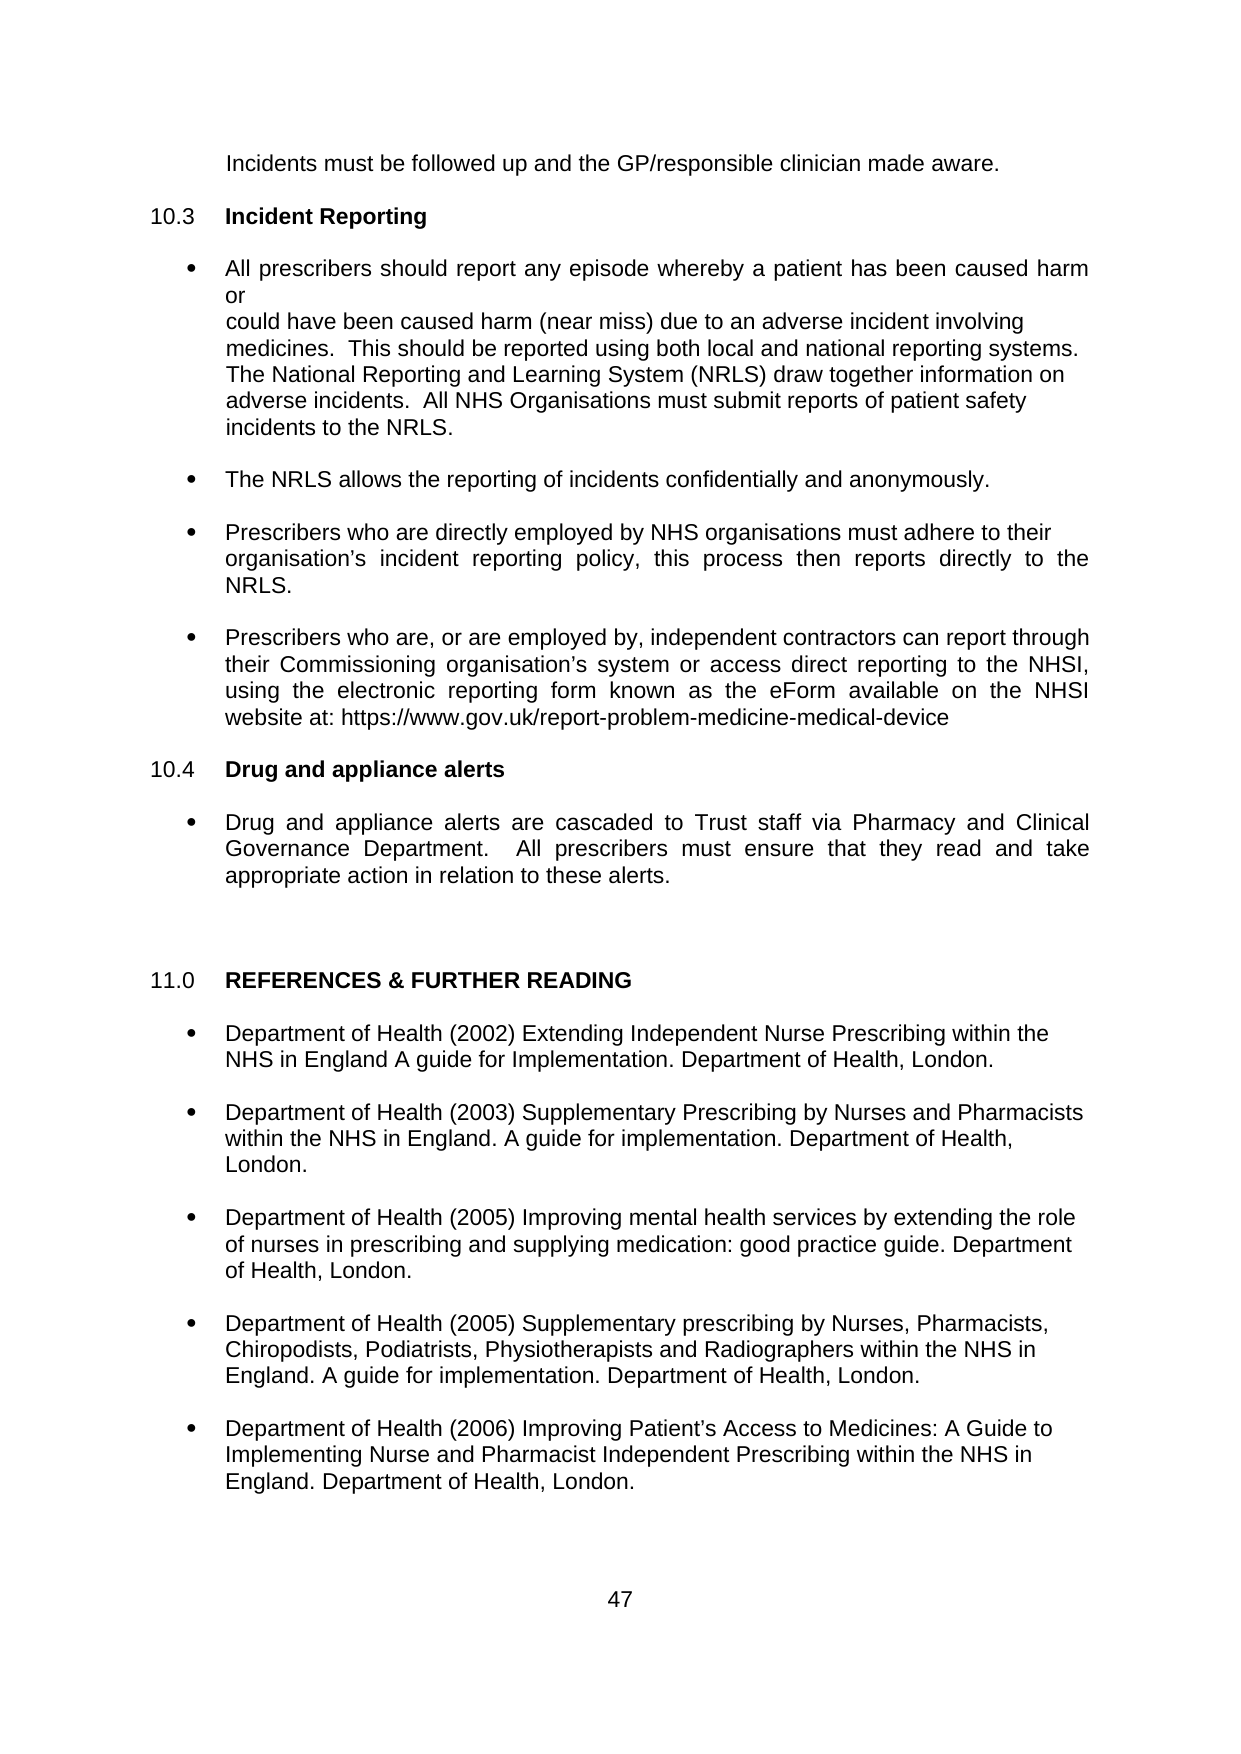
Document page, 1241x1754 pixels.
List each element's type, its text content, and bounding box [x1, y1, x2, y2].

list Drug and appliance alerts are cascaded to Trust staff via Pharmacy and Clinical Governance Department. All prescribers must ensure that they read and take appropriate action in relation to these alerts. [187, 809, 1090, 888]
text Incidents must be followed up and the GP/responsible clinician made aware. [194, 150, 1090, 176]
list Department of Health (2002) Extending Independent Nurse Prescribing within the NHS in England A guide for Implementation. Department of Health, London. [187, 1020, 1090, 1072]
list Department of Health (2005) Improving mental health services by extending the role of nurses in prescribing and supplying medication: good practice guide. Department of Health, London. [187, 1204, 1090, 1283]
text medicines. This should be reported using both local and national reporting systems. [194, 334, 1090, 361]
list Prescribers who are directly employed by NHS organisations must adhere to their [187, 519, 1090, 545]
text adverse incidents. All NHS Organisations must submit reports of patient safety [194, 387, 1090, 413]
text 11.0 REFERENCES & FURTHER READING [150, 967, 1090, 993]
list The NRLS allows the reporting of incidents confidentially and anonymously. [187, 466, 1090, 493]
list Department of Health (2003) Supplementary Prescribing by Nurses and Pharmacists within the NHS in England. A guide for implementation. Department of Health, London. [187, 1099, 1090, 1178]
text The National Reporting and Learning System (NRLS) draw together information on [194, 361, 1090, 387]
text 10.3 Incident Reporting [150, 203, 1090, 229]
text 10.4 Drug and appliance alerts [150, 756, 1090, 782]
list Prescribers who are, or are employed by, independent contractors can report through their Commissioning organisation’s system or access direct reporting to the NHSI, using the electronic reporting form known as the eForm available on the NHSI website at: https://www.gov.uk/report-problem-medicine-medical-device [187, 624, 1090, 730]
list All prescribers should report any episode whereby a patient has been caused harm or [187, 255, 1090, 308]
text incidents to the NRLS. [194, 413, 1090, 440]
list Department of Health (2006) Improving Patient’s Access to Medicines: A Guide to Implementing Nurse and Pharmacist Independent Prescribing within the NHS in England. Department of Health, London. [187, 1415, 1090, 1494]
text could have been caused harm (near miss) due to an adverse incident involving [194, 308, 1090, 334]
list Department of Health (2005) Supplementary prescribing by Nurses, Pharmacists, Chiropodists, Podiatrists, Physiotherapists and Radiographers within the NHS in England. A guide for implementation. Department of Health, London. [187, 1309, 1090, 1389]
text organisation’s incident reporting policy, this process then reports directly to the NRLS. [225, 545, 1090, 598]
